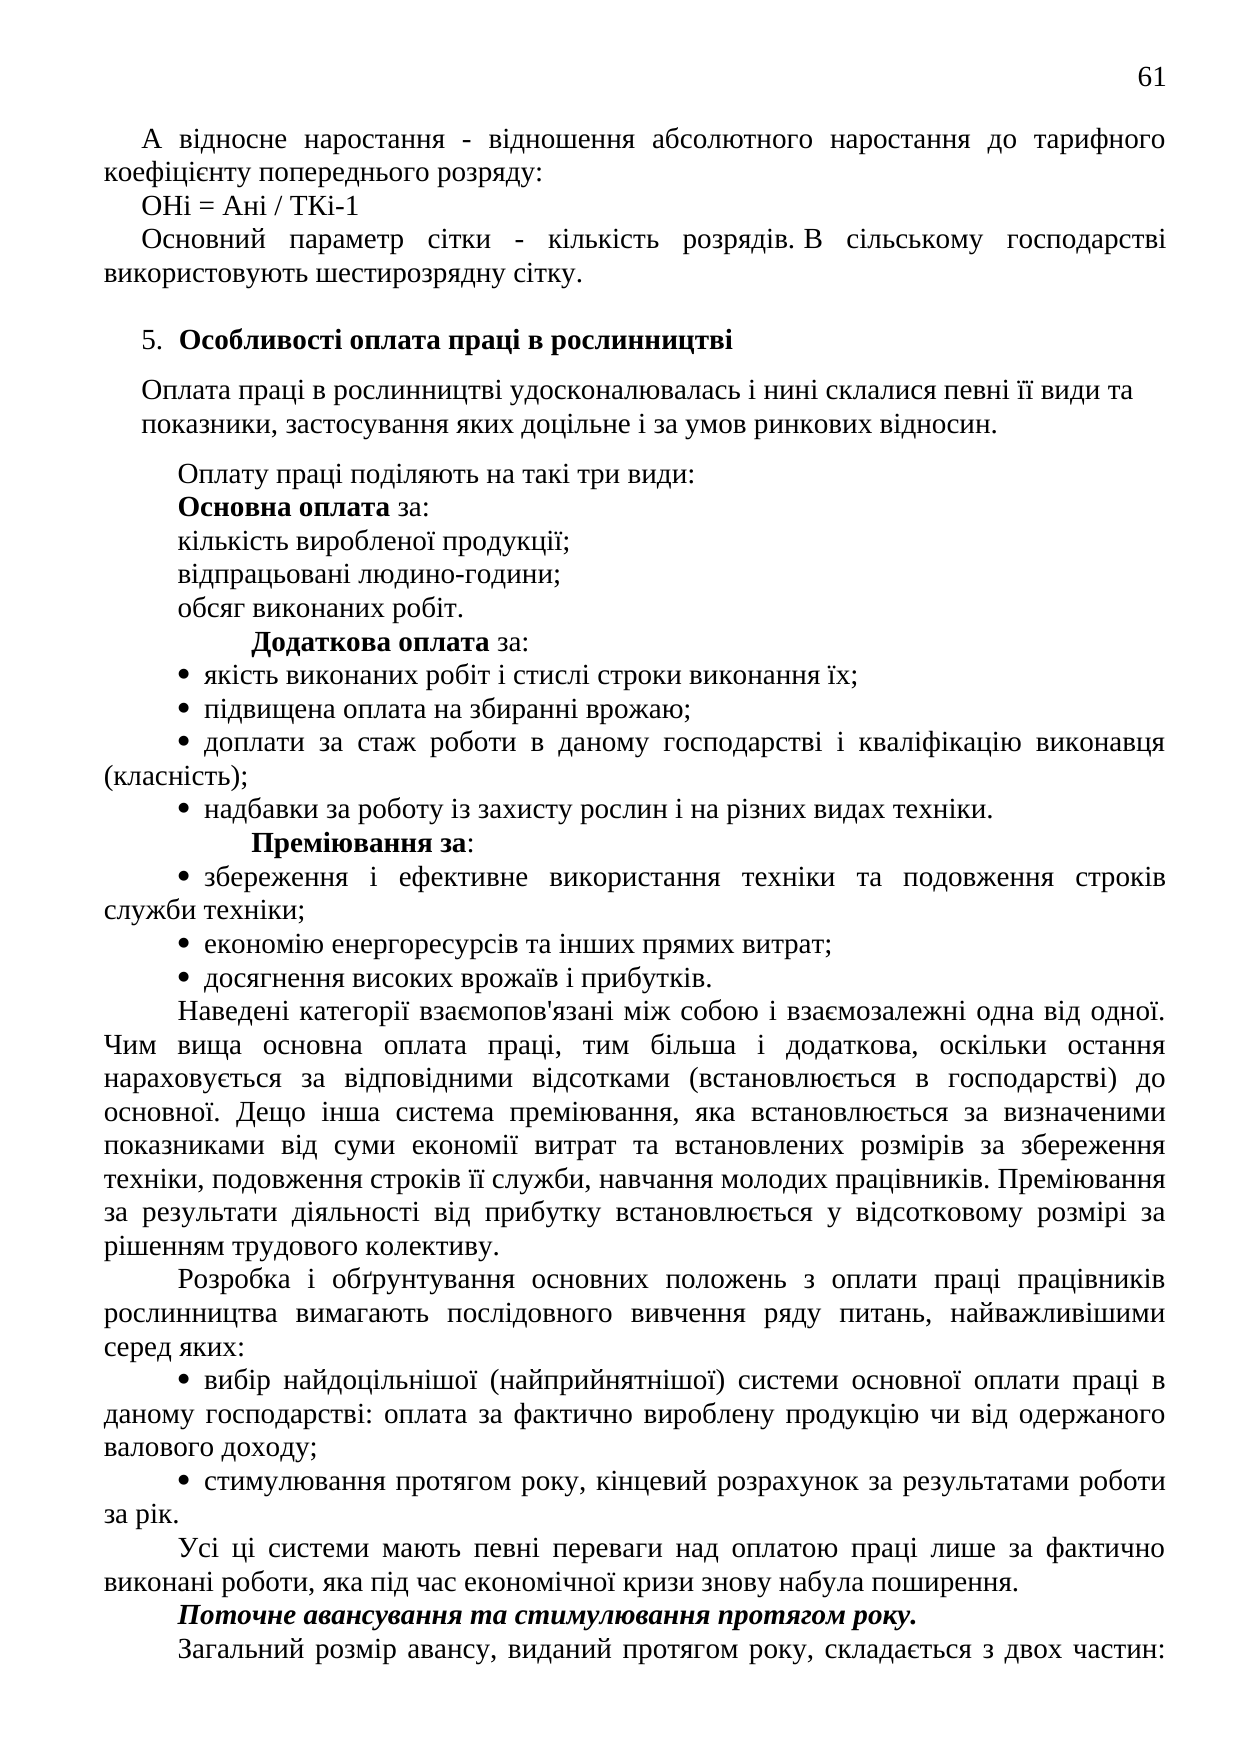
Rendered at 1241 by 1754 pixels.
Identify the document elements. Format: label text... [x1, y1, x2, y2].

text Оплату праці поділяють на такі три види: [103, 456, 1167, 489]
list економію енергоресурсів та інших прямих витрат; [103, 926, 1167, 960]
text Основна оплата за: [103, 489, 1167, 523]
list Особливості оплата праці в рослинництві [141, 322, 1167, 356]
text А відносне наростання - відношення абсолютного наростання до тарифного коефіцієнту попереднього розряду: [103, 121, 1167, 188]
list доплати за стаж роботи в даному господарстві і кваліфікацію виконавця (класність); [103, 724, 1167, 792]
text Додаткова оплата за: [103, 624, 1167, 657]
text відпрацьовані людино-години; [103, 557, 1167, 590]
list якість виконаних робіт і стислі строки виконання їх; [103, 657, 1167, 691]
text Наведені категорії взаємопов'язані між собою і взаємозалежні одна від одної. Чим вища основна оплата праці, тим більша і додаткова, оскільки остання нараховується за відповідними відсотками (встановлюється в господарстві) до основної. Дещо інша система преміювання, яка встановлюється за визначеними показниками від суми економії витрат та встановлених розмірів за збереження техніки, подовження строків її служби, навчання молодих працівників. Преміювання за результати діяльності від прибутку встановлюється у відсотковому розмірі за рішенням трудового колективу. [103, 993, 1167, 1262]
text Преміювання за: [103, 825, 1167, 859]
list підвищена оплата на збиранні врожаю; [103, 691, 1167, 724]
list збереження і ефективне використання техніки та подовження строків служби техніки; [103, 859, 1167, 926]
text Основний параметр сітки - кількість розрядів. В сільському господарстві використовують шестирозрядну сітку. [103, 221, 1167, 288]
text ОНi = Анi / ТКi-1 [103, 188, 1167, 221]
text Поточне авансування та стимулювання протягом року. [103, 1597, 1167, 1631]
text Розробка і обґрунтування основних положень з оплати праці працівників рослинництва вимагають послідовного вивчення ряду питань, найважливішими серед яких: [103, 1262, 1167, 1362]
list вибір найдоцільнішої (найприйнятнішої) системи основної оплати праці в даному господарстві: оплата за фактично вироблену продукцію чи від одержаного валового доходу; [103, 1362, 1167, 1463]
list стимулювання протягом року, кінцевий розрахунок за результатами роботи за рік. [103, 1463, 1167, 1530]
text Оплата праці в рослинництві удосконалювалась і нині склалися певні її види та показники, застосування яких доцільне і за умов ринкових відносин. [141, 372, 1167, 439]
list надбавки за роботу із захисту рослин і на різних видах техніки. [103, 792, 1167, 825]
text Усі ці системи мають певні переваги над оплатою праці лише за фактично виконані роботи, яка під час економічної кризи знову набула поширення. [103, 1530, 1167, 1597]
text обсяг виконаних робіт. [103, 590, 1167, 624]
text кількість виробленої продукції; [103, 523, 1167, 557]
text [103, 1631, 1167, 1664]
list досягнення високих врожаїв і прибутків. [103, 960, 1167, 993]
